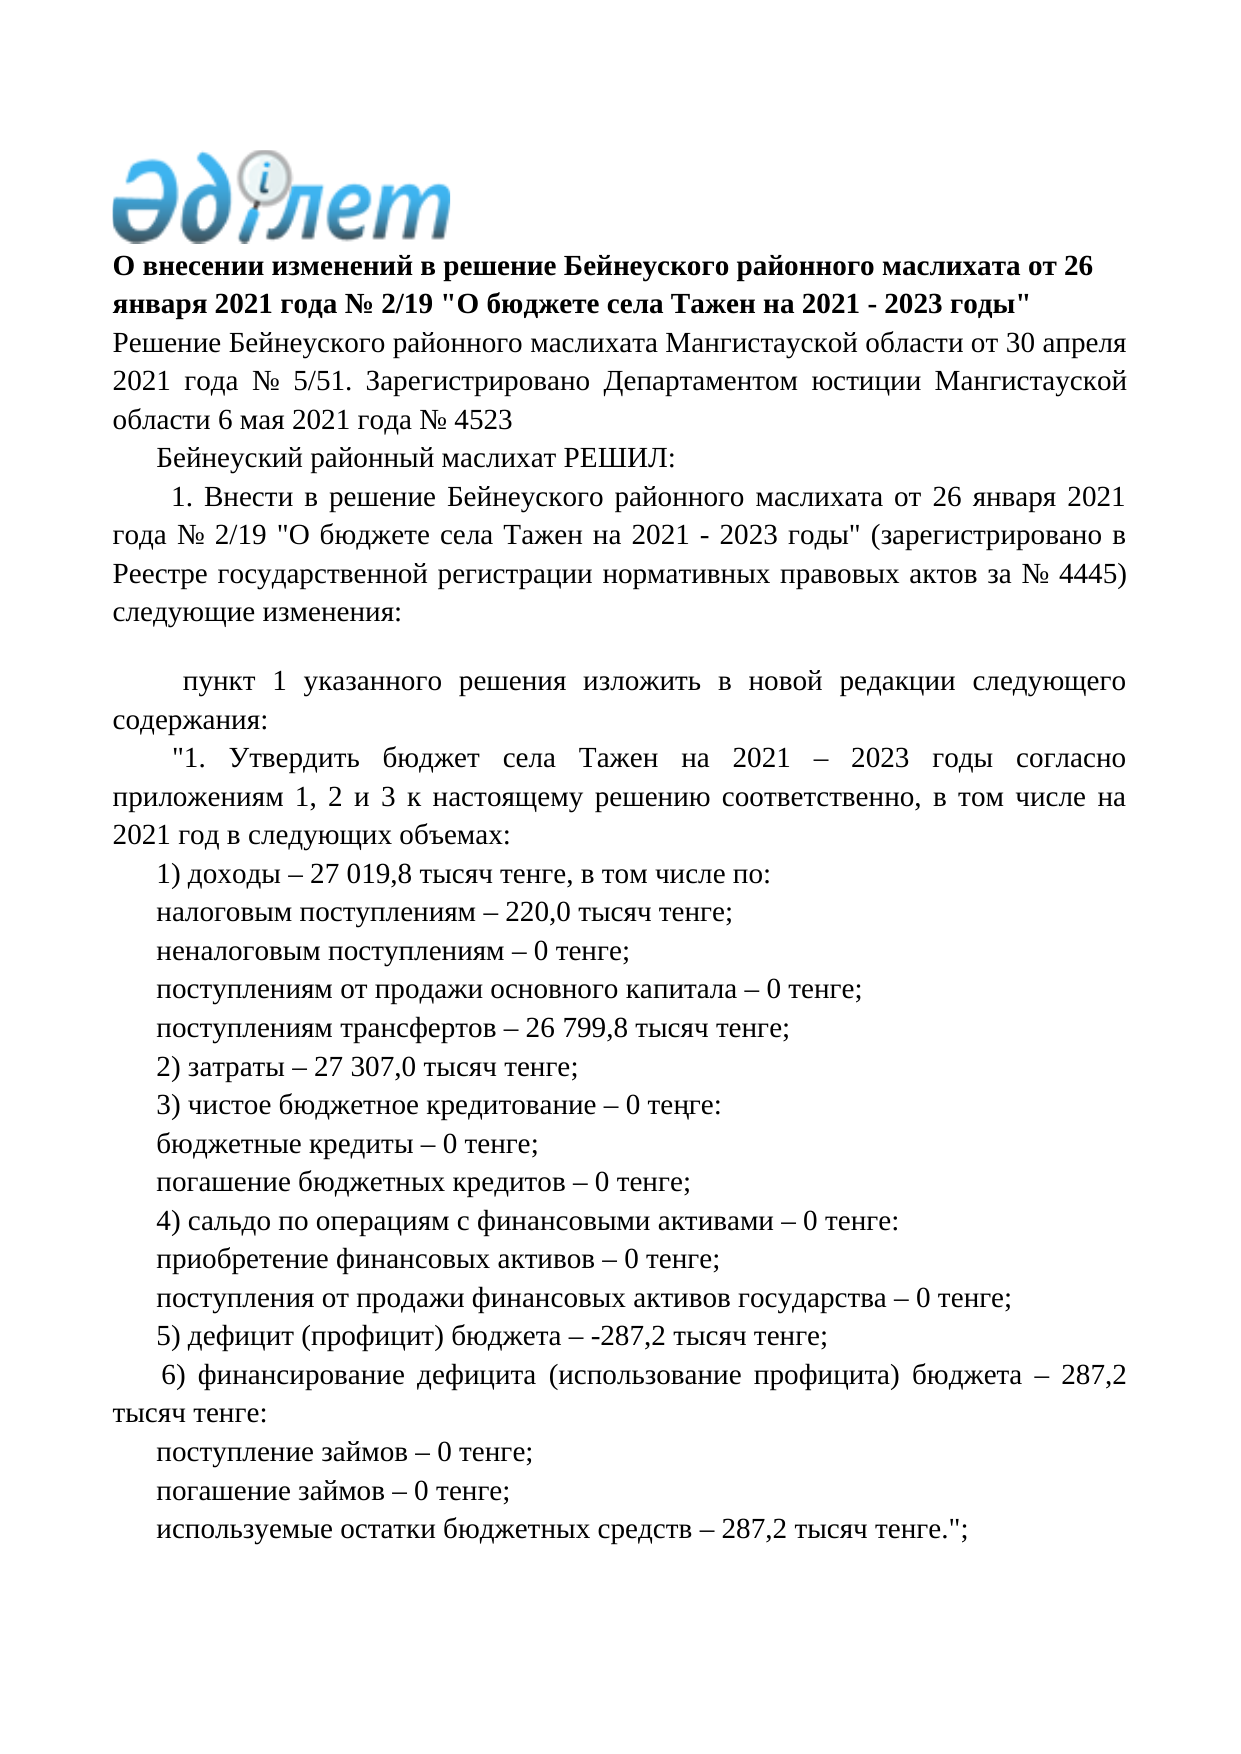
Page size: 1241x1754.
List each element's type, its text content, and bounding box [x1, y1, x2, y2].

text используемые остатки бюджетных средств – 287,2 тысяч тенге."; [112, 1511, 1128, 1545]
text 5) дефицит (профицит) бюджета – -287,2 тысяч тенге; [112, 1318, 1128, 1352]
text бюджетные кредиты – 0 тенге; [112, 1126, 1128, 1159]
text поступление займов – 0 тенге; [112, 1434, 1128, 1468]
text 1) доходы – 27 019,8 тысяч тенге, в том числе по: [112, 856, 1128, 889]
text Решение Бейнеуского районного маслихата Мангистауской области от 30 апреля 2021 года № 5/51. Зарегистрировано Департаментом юстиции Мангистауской области 6 мая 2021 года № 4523 [112, 325, 1128, 435]
text Бейнеуский районный маслихат РЕШИЛ: [112, 440, 1128, 474]
text 2) затраты – 27 307,0 тысяч тенге; [112, 1049, 1128, 1082]
text приобретение финансовых активов – 0 тенге; [112, 1241, 1128, 1275]
text пункт 1 указанного решения изложить в новой редакции следующего содержания: [112, 663, 1128, 735]
text погашение займов – 0 тенге; [112, 1473, 1128, 1506]
text О внесении изменений в решение Бейнеуского районного маслихата от 26 января 2021 года № 2/19 "О бюджете села Тажен на 2021 - 2023 годы" [112, 248, 1128, 320]
text погашение бюджетных кредитов – 0 тенге; [112, 1164, 1128, 1198]
text поступлениям от продажи основного капитала – 0 тенге; [112, 972, 1128, 1005]
text поступления от продажи финансовых активов государства – 0 тенге; [112, 1280, 1128, 1313]
text "1. Утвердить бюджет села Тажен на 2021 – 2023 годы согласно приложениям 1, 2 и 3 к настоящему решению соответственно, в том числе на 2021 год в следующих объемах: [112, 740, 1128, 851]
text 3) чистое бюджетное кредитование – 0 теңге: [112, 1087, 1128, 1121]
text 6) финансирование дефицита (использование профицита) бюджета – 287,2 тысяч тенге: [112, 1357, 1128, 1429]
text 4) сальдо по операциям с финансовыми активами – 0 тенге: [112, 1203, 1128, 1236]
text поступлениям трансфертов – 26 799,8 тысяч тенге; [112, 1010, 1128, 1044]
text налоговым поступлениям – 220,0 тысяч тенге; [112, 894, 1128, 928]
text неналоговым поступлениям – 0 тенге; [112, 933, 1128, 967]
picture [112, 150, 451, 244]
text 1. Внести в решение Бейнеуского районного маслихата от 26 января 2021 года № 2/19 "О бюджете села Тажен на 2021 - 2023 годы" (зарегистрировано в Реестре государственной регистрации нормативных правовых актов за № 4445) следующие изменения: [112, 479, 1128, 628]
